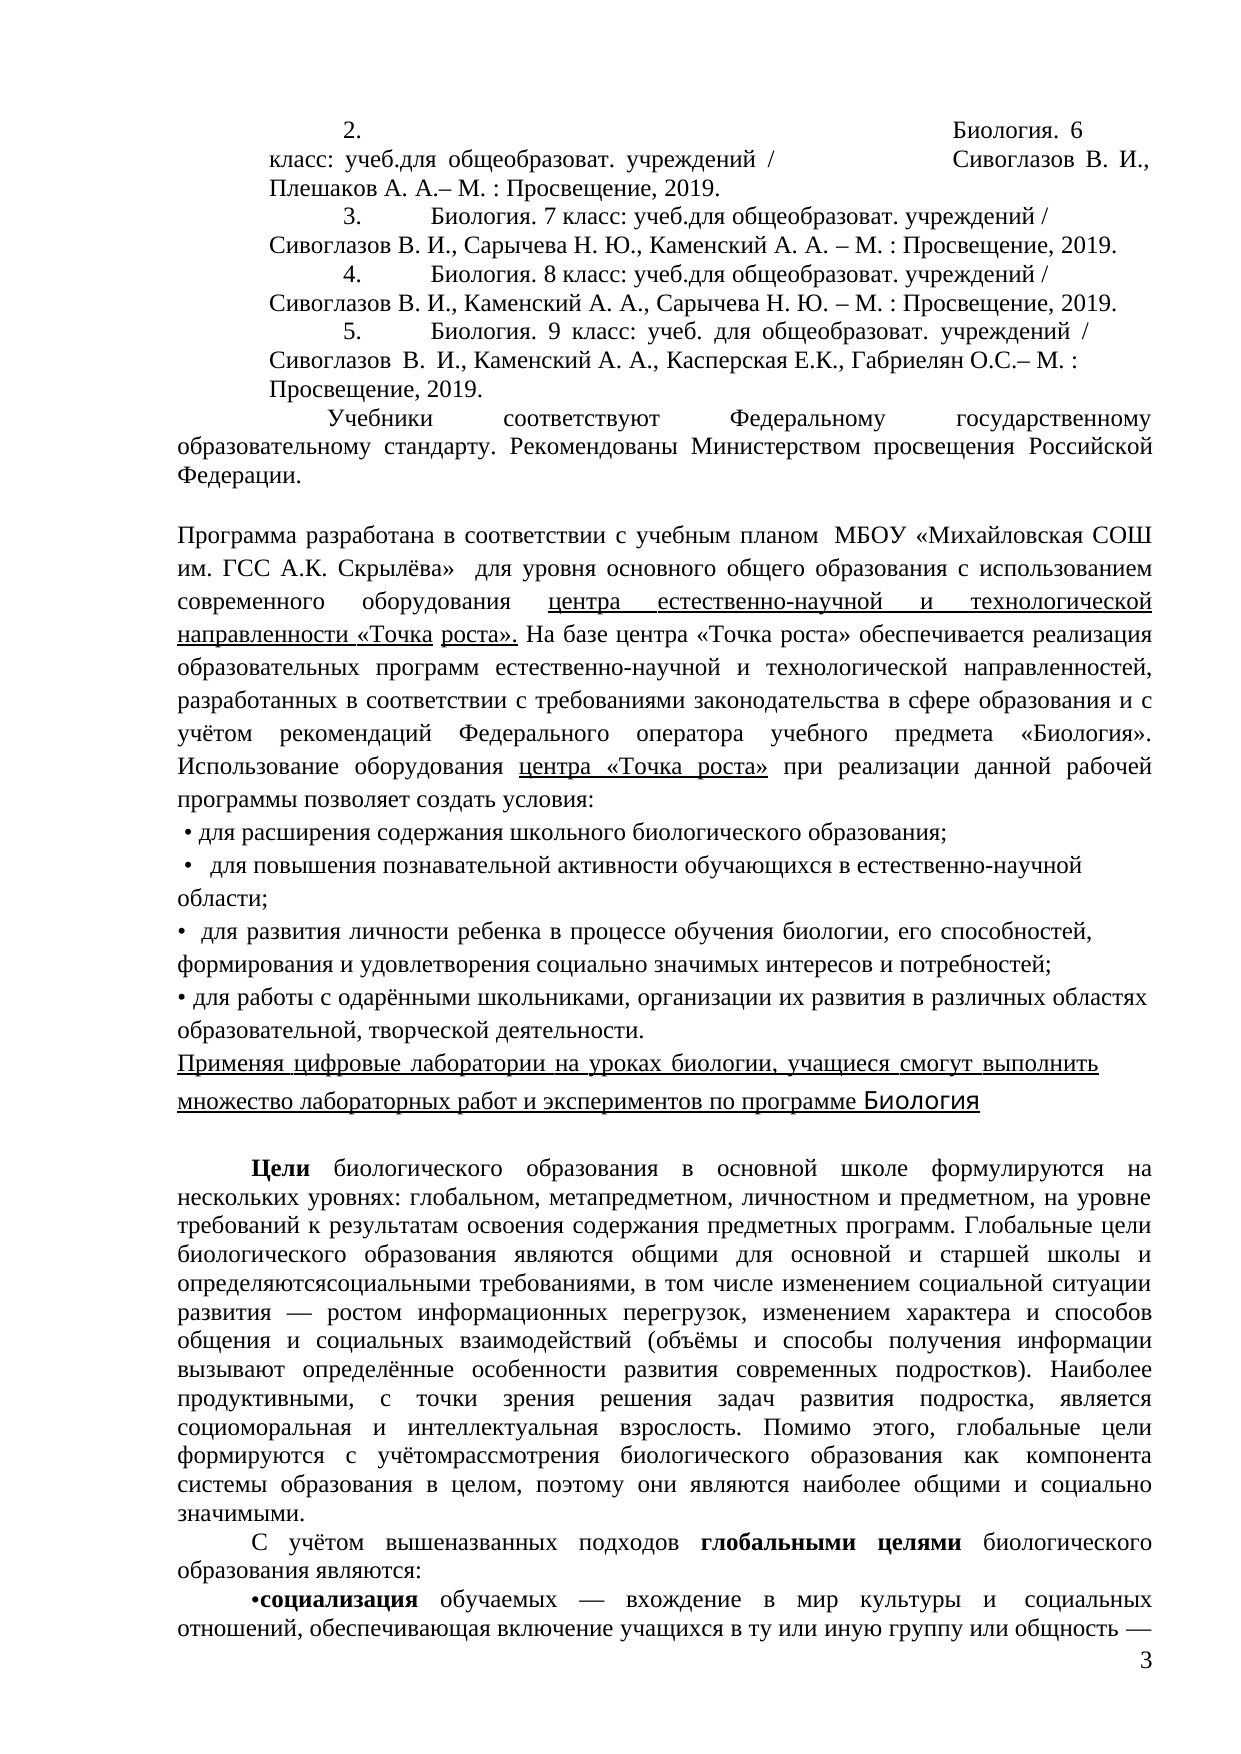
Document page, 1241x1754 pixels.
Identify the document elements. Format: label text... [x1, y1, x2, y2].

text 3 [135, 1646, 1152, 1674]
text Программа разработана в соответствии с учебным планом МБОУ «Михайловская СОШ им. ГСС А.К. Скрылёва» для уровня основного общего образования с использованием современного оборудования центра естественно-научной и технологической направленности «Точка роста». На базе центра «Точка роста» обеспечивается реализация образовательных программ естественно-научной и технологической направленностей, разработанных в соответствии с требованиями законодательства в сфере образования и с учётом рекомендаций Федерального оператора учебного предмета «Биология». Использование оборудования центра «Точка роста» при реализации данной рабочей программы позволяет создать условия: [177, 520, 1152, 813]
text Цели биологического образования в основной школе формулируются на нескольких уровнях: глобальном, метапредметном, личностном и предметном, на уровне требований к результатам освоения содержания предметных программ. Глобальные цели биологического образования являются общими для основной и старшей школы и определяютсясоциальными требованиями, в том числе изменением социальной ситуации развития — ростом информационных перегрузок, изменением характера и способов общения и социальных взаимодействий (объёмы и способы получения информации вызывают определённые особенности развития современных подростков). Наиболее продуктивными, с точки зрения решения задач развития подростка, является социоморальная и интеллектуальная взрослость. Помимо этого, глобальные цели формируются с учётомрассмотрения биологического образования как компонента системы образования в целом, поэтому они являются наиболее общими и социально значимыми. [177, 1153, 1152, 1527]
list Биология. 7 класс: учеб.для общеобразоват. учреждений / Сивоглазов В. И., Сарычева Н. Ю., Каменский А. А. – М. : Просвещение, 2019. [269, 201, 1152, 259]
text Применяя цифровые лаборатории на уроках биологии, учащиеся смогут выполнить множество лабораторных работ и экспериментов по программе Биология [177, 1048, 1180, 1117]
list для повышения познавательной активности обучающихся в естественно-научной области; [177, 850, 1152, 912]
list Биология. 8 класс: учеб.для общеобразоват. учреждений / Сивоглазов В. И., Каменский А. А., Сарычева Н. Ю. – М. : Просвещение, 2019. [269, 259, 1152, 316]
text Учебники соответствуют Федеральному государственному образовательному стандарту. Рекомендованы Министерством просвещения Российской Федерации. [177, 403, 1153, 489]
list для работы с одарёнными школьниками, организации их развития в различных областях образовательной, творческой деятельности. [177, 982, 1151, 1044]
list Биология. 9 класс: учеб. для общеобразоват. учреждений / Сивоглазов В. И., Каменский А. А., Касперская Е.К., Габриелян О.С.– М. : Просвещение, 2019. [269, 316, 1152, 403]
list для развития личности ребенка в процессе обучения биологии, его способностей, формирования и удовлетворения социально значимых интересов и потребностей; [177, 916, 1152, 978]
list социализация обучаемых — вхождение в мир культуры и социальных отношений, обеспечивающая включение учащихся в ту или иную группу или общность — [177, 1584, 1153, 1642]
list для расширения содержания школьного биологического образования; [183, 817, 1180, 846]
list Биология. 6 класс: учеб.для общеобразоват. учреждений / Сивоглазов В. И., Плешаков А. А.– М. : Просвещение, 2019. [269, 115, 1152, 201]
text С учётом вышеназванных подходов глобальными целями биологического образования являются: [177, 1527, 1152, 1584]
